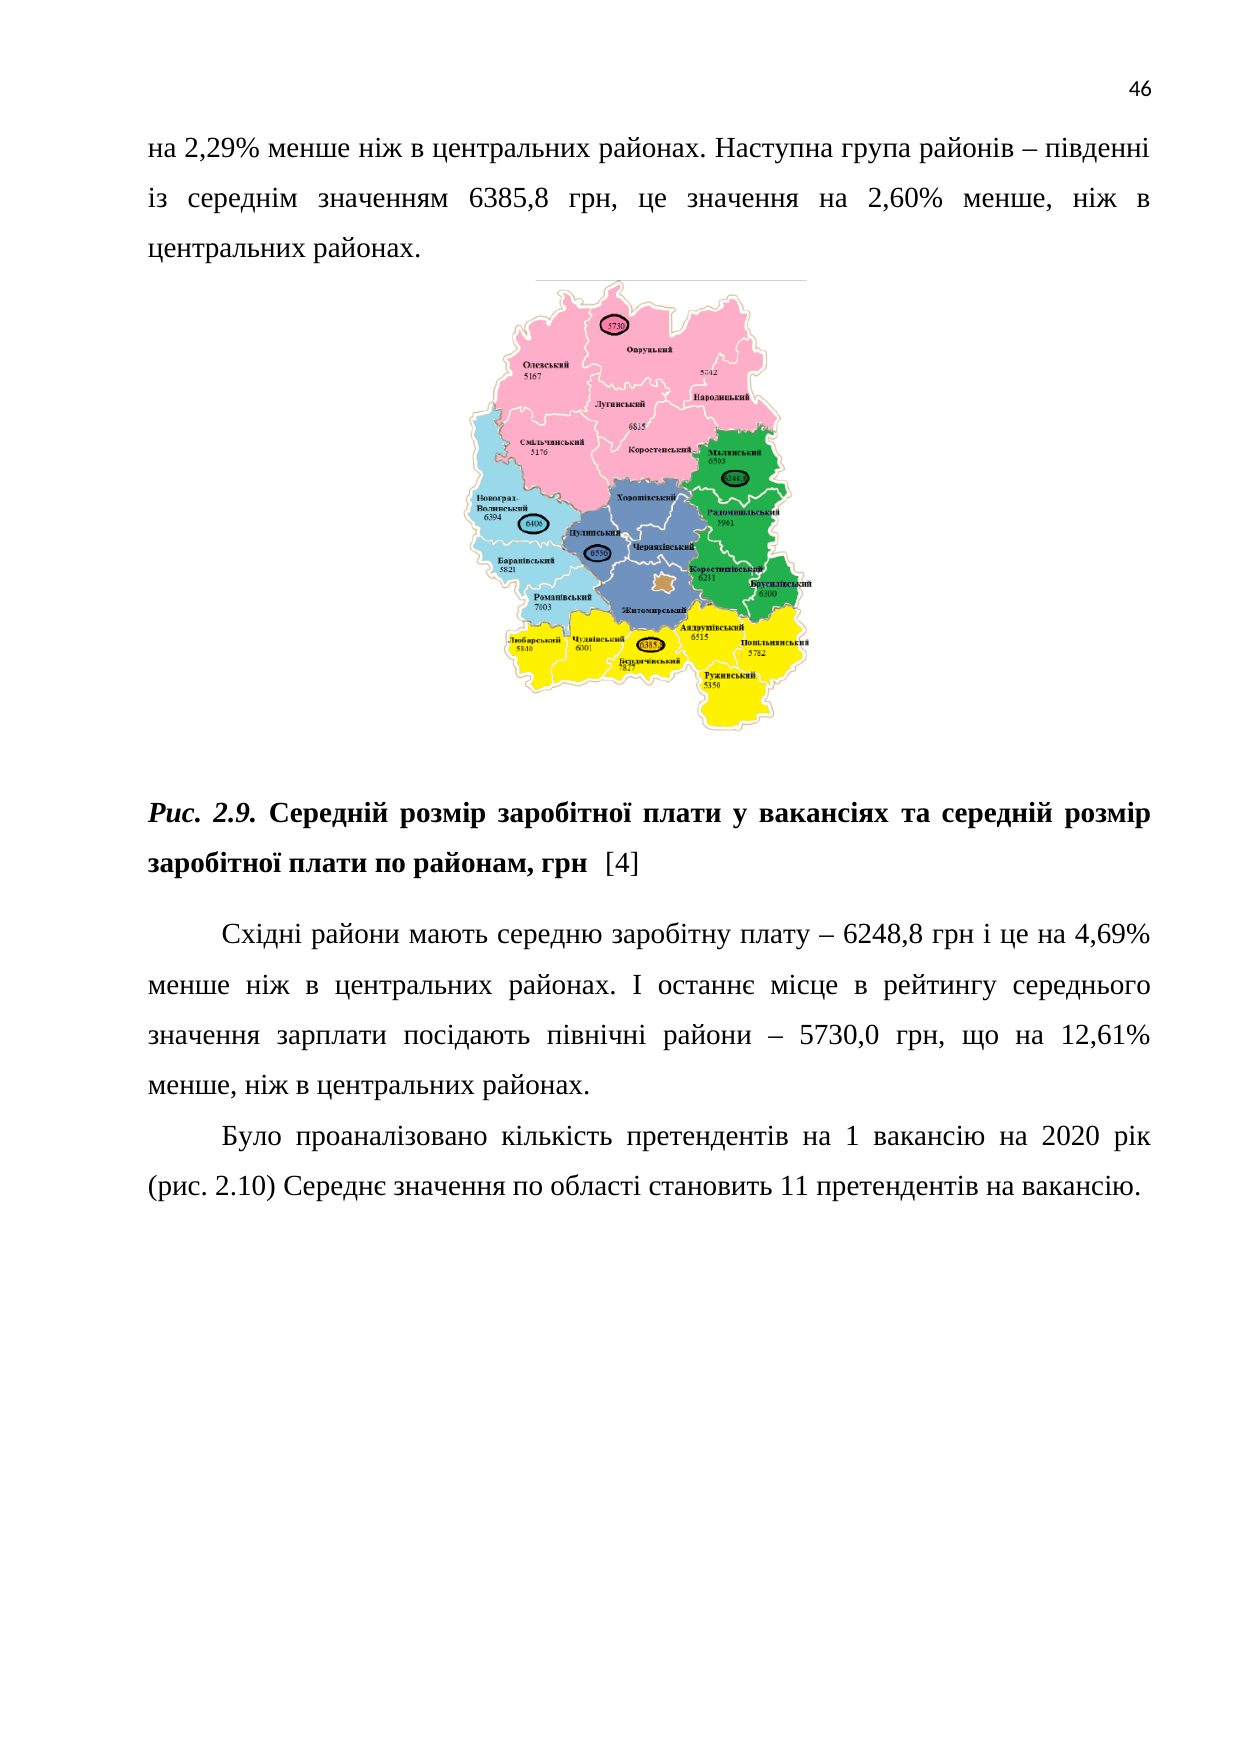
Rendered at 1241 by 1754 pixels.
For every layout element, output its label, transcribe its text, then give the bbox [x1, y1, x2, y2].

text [148, 130, 1152, 264]
text Східні райони мають середню заробітну плату – 6248,8 грн і це на 4,69% менше ніж в центральних районах. І останнє місце в рейтингу середнього значення зарплати посідають північні райони – 5730,0 грн, що на 12,61% менше, ніж в центральних районах. [148, 916, 1152, 1101]
text Було проаналізовано кількість претендентів на 1 вакансію на 2020 рік (рис. 2.10) Середнє значення по області становить 11 претендентів на вакансію. [148, 1118, 1152, 1202]
picture [463, 280, 836, 761]
text Рис. 2.9. Середній розмір заробітної плати у вакансіях та середній розмір заробітної плати по районам, грн [4] [148, 795, 1152, 879]
